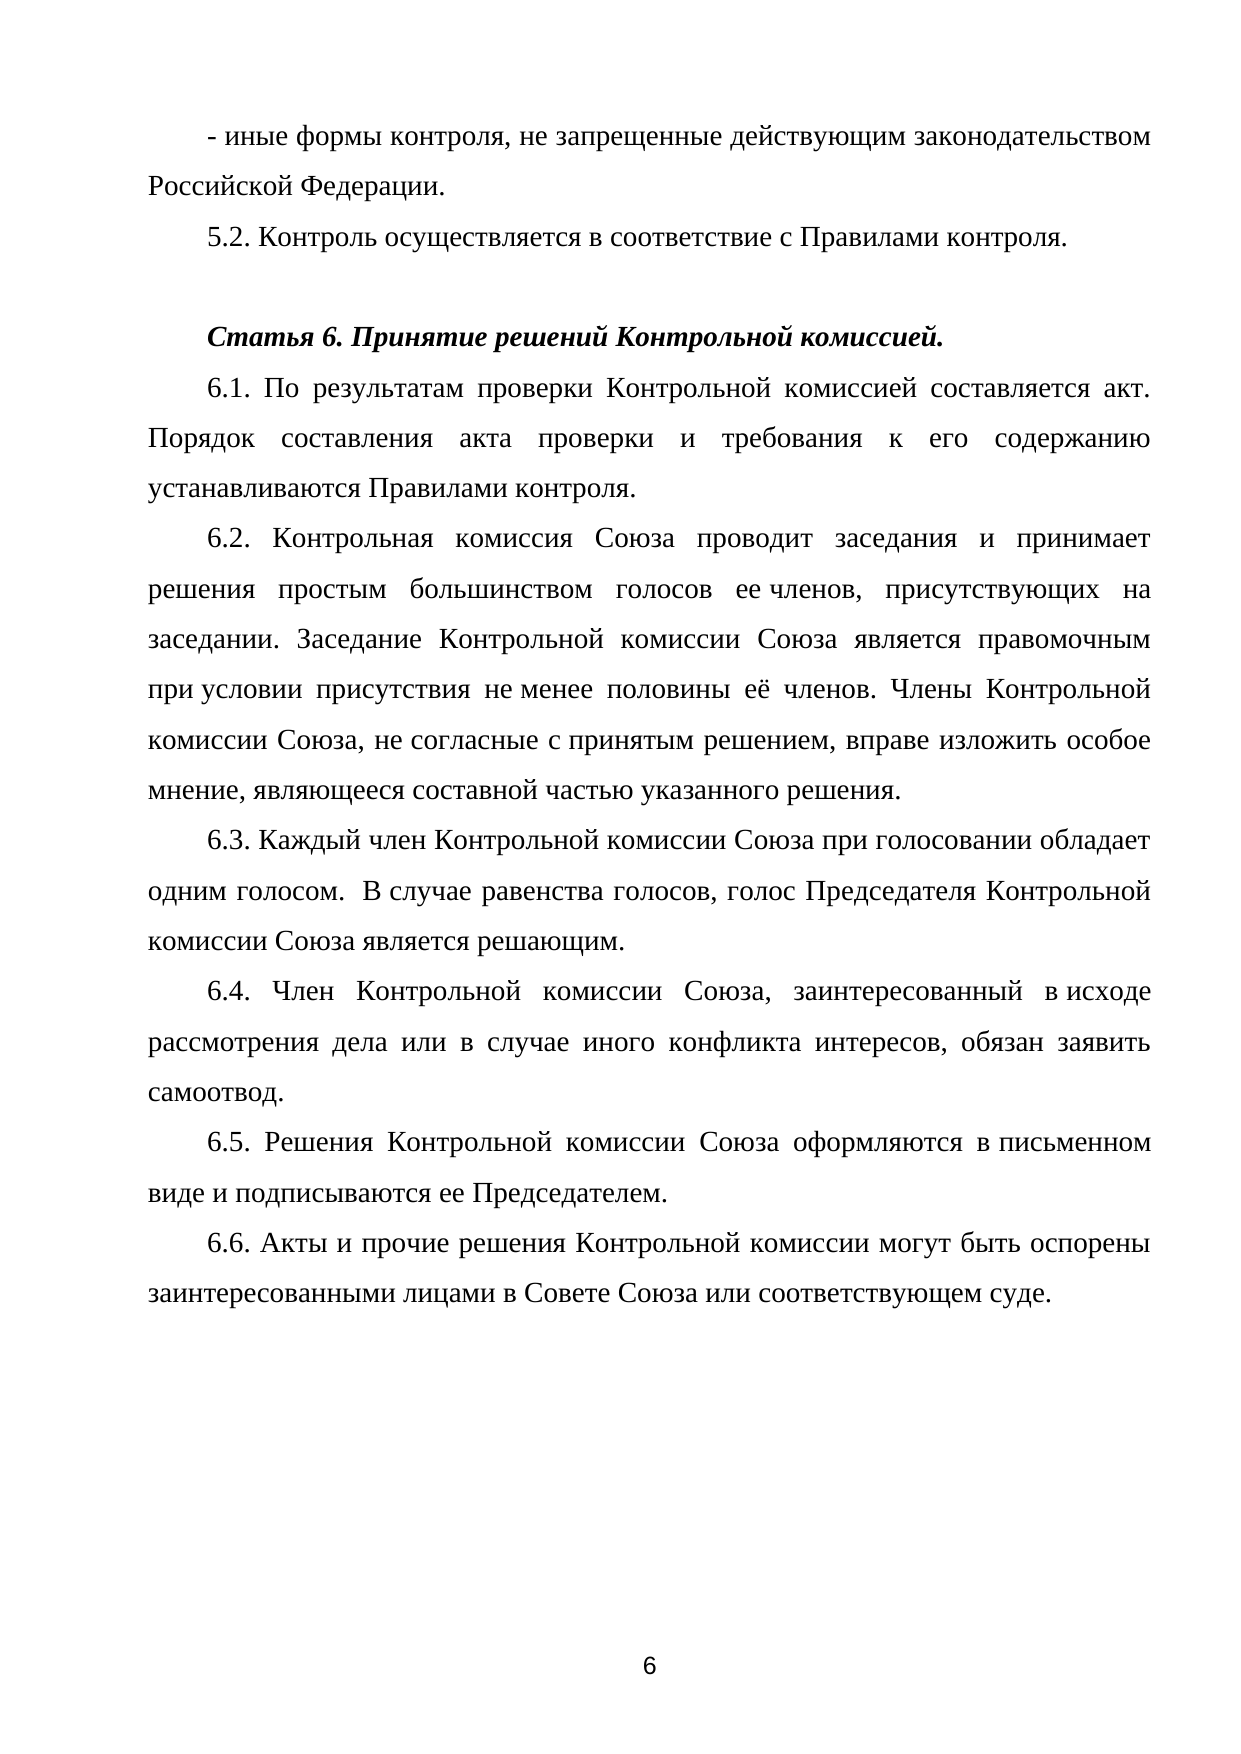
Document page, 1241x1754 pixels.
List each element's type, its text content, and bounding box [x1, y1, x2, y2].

text 6.6. Акты и прочие решения Контрольной комиссии могут быть оспорены заинтересованными лицами в Совете Союза или соответствующем суде. [148, 1225, 1152, 1309]
text - иные формы контроля, не запрещенные действующим законодательством Российской Федерации. [148, 118, 1152, 202]
text 5.2. Контроль осуществляется в соответствие с Правилами контроля. [148, 219, 1152, 252]
text 6.4. Член Контрольной комиссии Союза, заинтересованный в исходе рассмотрения дела или в случае иного конфликта интересов, обязан заявить самоотвод. [148, 973, 1152, 1108]
text 6.2. Контрольная комиссия Союза проводит заседания и принимает решения простым большинством голосов ее членов, присутствующих на заседании. Заседание Контрольной комиссии Союза является правомочным при условии присутствия не менее половины её членов. Члены Контрольной комиссии Союза, не согласные с принятым решением, вправе изложить особое мнение, являющееся составной частью указанного решения. [148, 521, 1152, 806]
text 6.3. Каждый член Контрольной комиссии Союза при голосовании обладает одним голосом. В случае равенства голосов, голос Председателя Контрольной комиссии Союза является решающим. [148, 822, 1152, 957]
text 6.5. Решения Контрольной комиссии Союза оформляются в письменном виде и подписываются ее Председателем. [148, 1124, 1152, 1208]
text Статья 6. Принятие решений Контрольной комиссией. [148, 319, 1152, 353]
text 6.1. По результатам проверки Контрольной комиссией составляется акт. Порядок составления акта проверки и требования к его содержанию устанавливаются Правилами контроля. [148, 370, 1152, 504]
